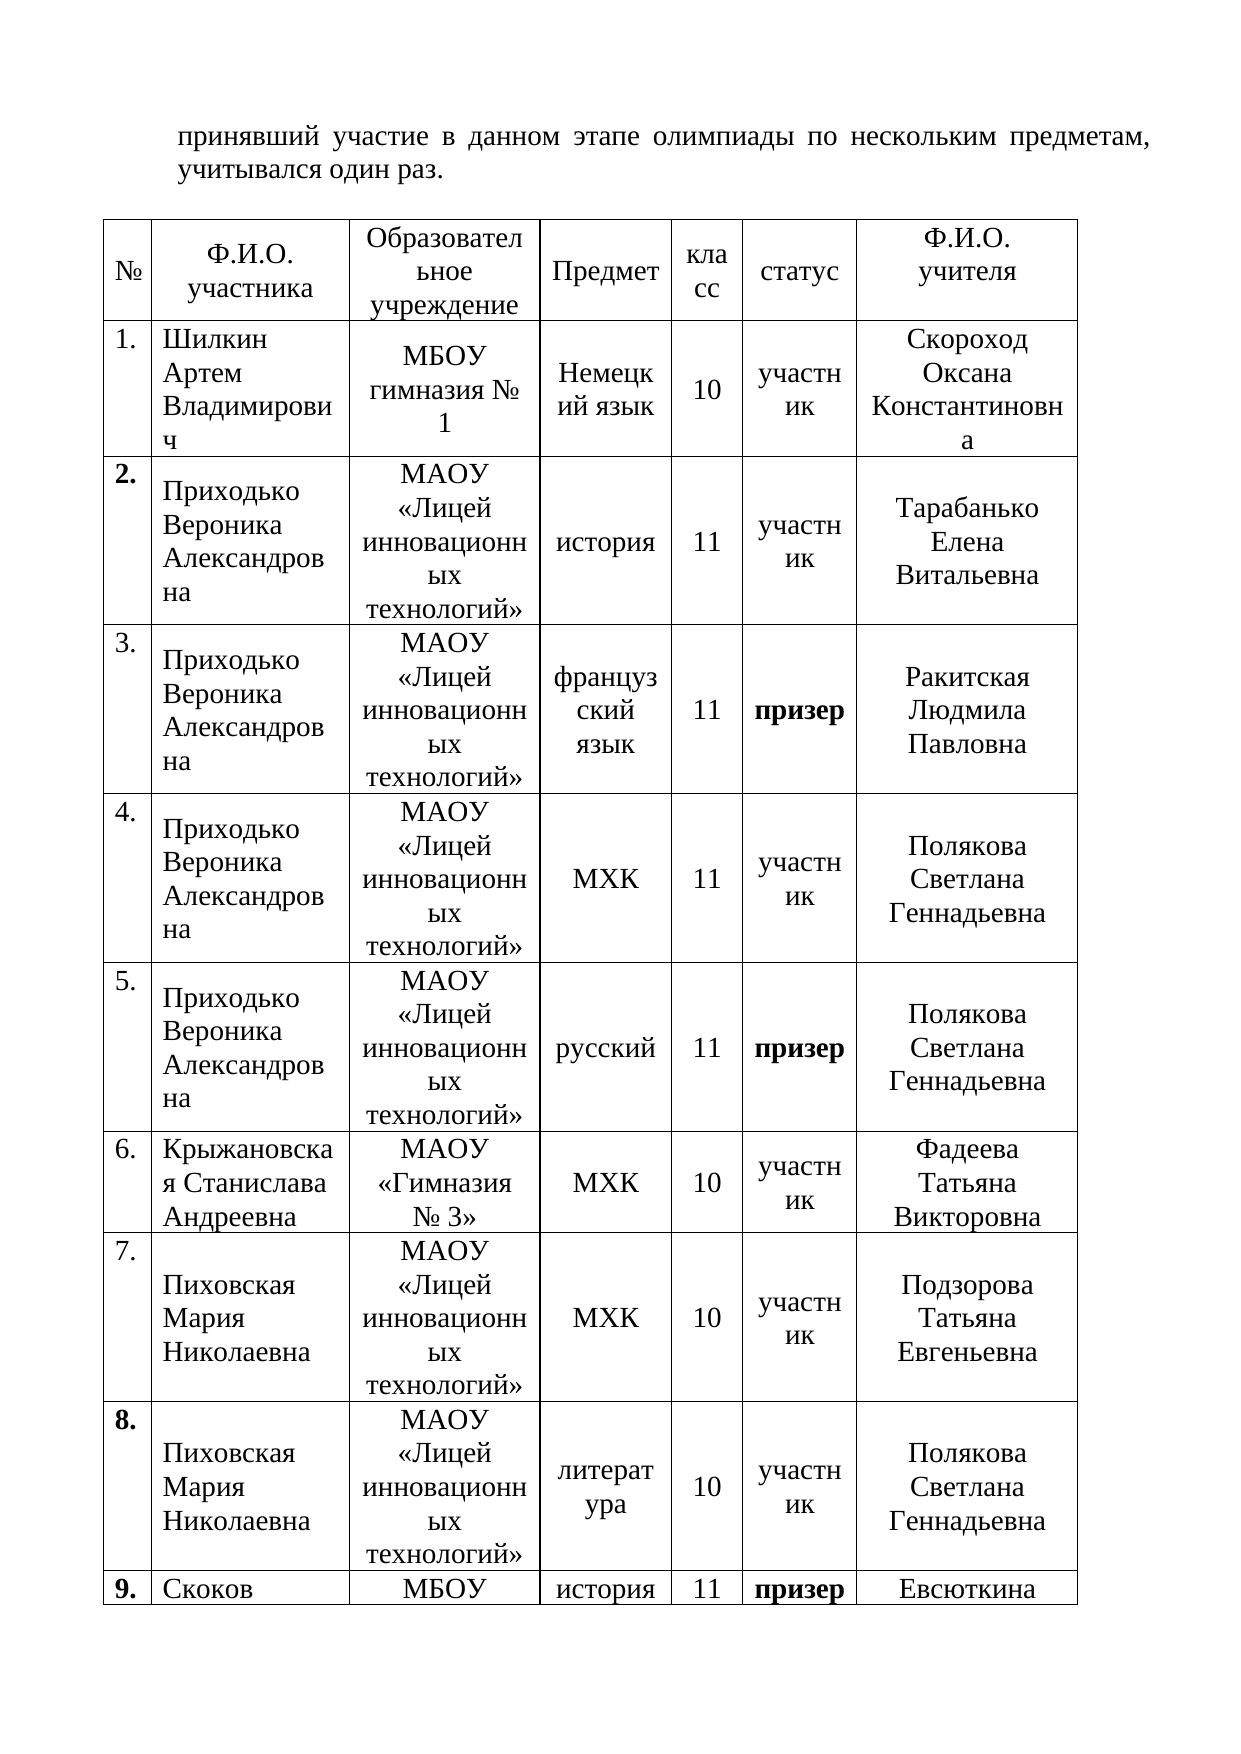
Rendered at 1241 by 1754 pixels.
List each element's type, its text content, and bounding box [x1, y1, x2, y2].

table_header № [104, 220, 151, 320]
table_cell [104, 321, 151, 456]
table_cell участник [743, 794, 856, 962]
table_cell призер [743, 1571, 856, 1604]
table_cell Подзорова Татьяна Евгеньевна [857, 1233, 1077, 1401]
table_cell [104, 1233, 151, 1401]
table_cell [104, 457, 151, 624]
table_cell участник [743, 321, 856, 456]
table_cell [152, 1571, 349, 1604]
table_cell МАОУ «Лицей инновационных технологий» [350, 963, 539, 1131]
table_cell МАОУ «Лицей инновационных технологий» [350, 1402, 539, 1570]
table_cell МХК [541, 794, 671, 962]
table_cell французский язык [541, 625, 671, 793]
table_cell Немецкий язык [541, 321, 671, 456]
table_cell 10 [672, 321, 742, 456]
table_cell МБОУ гимназия № 1 [350, 321, 539, 456]
table_cell 11 [672, 625, 742, 793]
table_cell МХК [541, 1132, 671, 1232]
table_cell призер [743, 963, 856, 1131]
table_cell [104, 794, 151, 962]
table_cell Приходько Вероника Александровна [152, 794, 349, 962]
table_cell 11 [672, 457, 742, 624]
table_cell Полякова Светлана Геннадьевна [857, 963, 1077, 1131]
table_header Образовательное учреждение [350, 220, 539, 320]
table_cell призер [743, 625, 856, 793]
table_cell [104, 1132, 151, 1232]
table_cell литература [541, 1402, 671, 1570]
table_cell Скороход Оксана Константиновна [857, 321, 1077, 456]
table_cell 11 [672, 1571, 742, 1604]
table_cell Полякова Светлана Геннадьевна [857, 794, 1077, 962]
table_cell Пиховская Мария Николаевна [152, 1402, 349, 1570]
table_header класс [672, 220, 742, 320]
table_cell Фадеева Татьяна Викторовна [857, 1132, 1077, 1232]
table_cell МХК [541, 1233, 671, 1401]
table_cell 10 [672, 1132, 742, 1232]
table_cell 10 [672, 1402, 742, 1570]
table_cell МАОУ «Гимназия № 3» [350, 1132, 539, 1232]
table_cell Приходько Вероника Александровна [152, 625, 349, 793]
table_cell Пиховская Мария Николаевна [152, 1233, 349, 1401]
table_cell 10 [672, 1233, 742, 1401]
table_header статус [743, 220, 856, 320]
table_cell [104, 1402, 151, 1570]
table_cell 11 [672, 963, 742, 1131]
table_cell история [541, 1571, 671, 1604]
table_cell Приходько Вероника Александровна [152, 963, 349, 1131]
table_cell [104, 1571, 151, 1604]
table_cell Крыжановская Станислава Андреевна [152, 1132, 349, 1232]
table_cell МАОУ «Лицей инновационных технологий» [350, 457, 539, 624]
table_cell МАОУ «Лицей инновационных технологий» [350, 625, 539, 793]
table_header Предмет [541, 220, 671, 320]
table_cell МАОУ «Лицей инновационных технологий» [350, 1233, 539, 1401]
table_cell МБОУ гимназия № 5 [350, 1571, 539, 1604]
table_cell участник [743, 1402, 856, 1570]
table_cell [104, 625, 151, 793]
table_cell русский [541, 963, 671, 1131]
table_header Ф.И.О. участника [152, 220, 349, 320]
table_cell история [541, 457, 671, 624]
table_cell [857, 1571, 1077, 1604]
table_cell МАОУ «Лицей инновационных технологий» [350, 794, 539, 962]
table_cell Шилкин Артем Владимирович [152, 321, 349, 456]
table_cell Полякова Светлана Геннадьевна [857, 1402, 1077, 1570]
table_cell участник [743, 1233, 856, 1401]
table_cell Приходько Вероника Александровна [152, 457, 349, 624]
table_cell 11 [672, 794, 742, 962]
table_cell участник [743, 457, 856, 624]
table_cell Тарабанько Елена Витальевна [857, 457, 1077, 624]
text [177, 118, 1152, 185]
table_cell [104, 963, 151, 1131]
table_cell участник [743, 1132, 856, 1232]
table_cell Ракитская Людмила Павловна [857, 625, 1077, 793]
table_header Ф.И.О. учителя [857, 220, 1077, 320]
